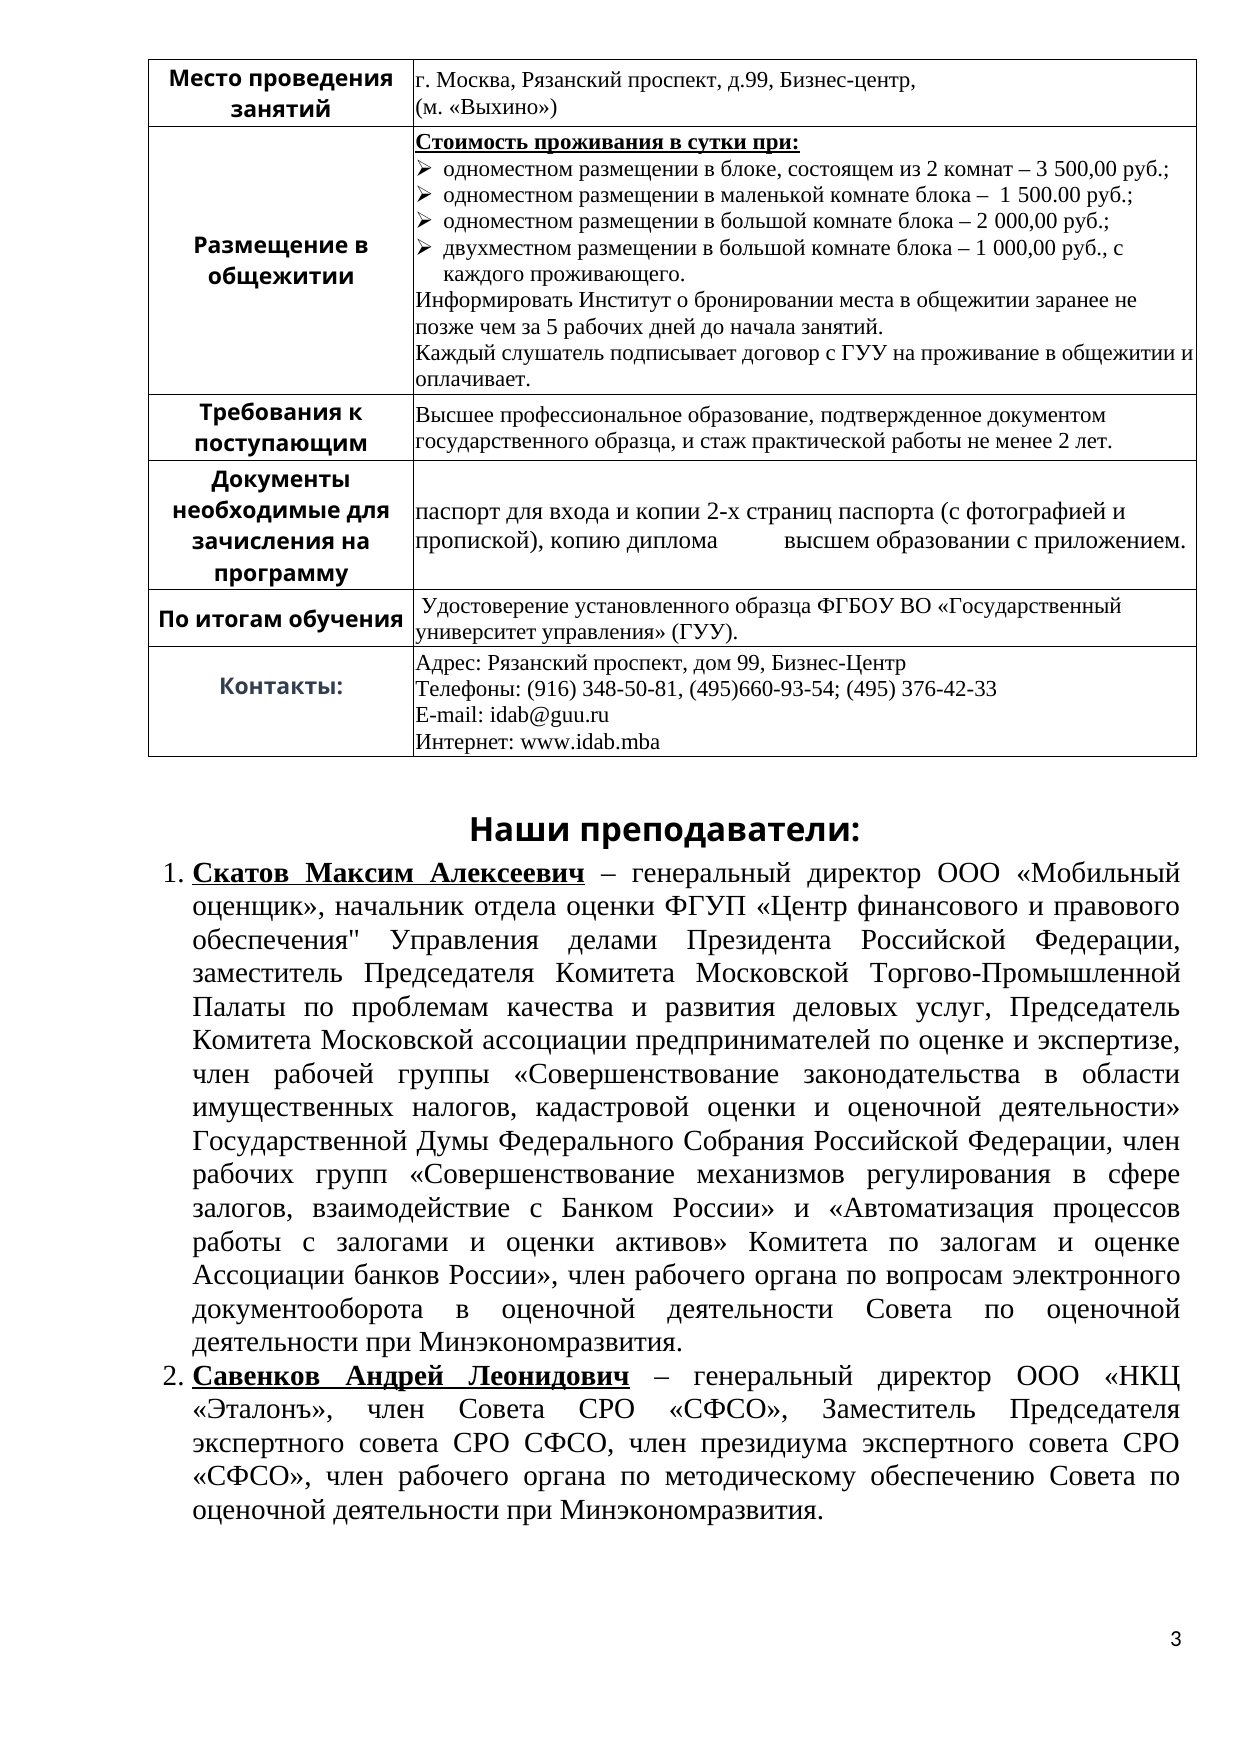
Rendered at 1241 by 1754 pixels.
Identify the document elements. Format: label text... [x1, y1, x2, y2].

table_cell Высшее профессиональное образование, подтвержденное документом государственного образца, и стаж практической работы не менее 2 лет. [414, 395, 1196, 460]
text Наши преподаватели: [148, 806, 1181, 851]
list Скатов Максим Алексеевич – генеральный директор ООО «Мобильный оценщик», начальник отдела оценки ФГУП «Центр финансового и правового обеспечения" Управления делами Президента Российской Федерации, заместитель Председателя Комитета Московской Торгово-Промышленной Палаты по проблемам качества и развития деловых услуг, Председатель Комитета Московской ассоциации предпринимателей по оценке и экспертизе, член рабочей группы «Совершенствование законодательства в области имущественных налогов, кадастровой оценки и оценочной деятельности» Государственной Думы Федерального Собрания Российской Федерации, член рабочих групп «Совершенствование механизмов регулирования в сфере залогов, взаимодействие с Банком России» и «Автоматизация процессов работы с залогами и оценки активов» Комитета по залогам и оценке Ассоциации банков России», член рабочего органа по вопросам электронного документооборота в оценочной деятельности Совета по оценочной деятельности при Минэкономразвития. [162, 855, 1181, 1358]
table_cell Адрес: Рязанский проспект, дом 99, Бизнес-Центр Телефоны: (916) 348-50-81, (495)660-93-54; (495) 376-42-33 E-mail: idab@guu.ru Интернет: www.idab.mba [414, 647, 1196, 756]
table_cell По итогам обучения [149, 590, 413, 646]
table_cell Размещение в общежитии [149, 127, 413, 393]
table_cell паспорт для входа и копии 2-х страниц паспорта (с фотографией и пропиской), копию диплома высшем образовании с приложением. [414, 461, 1196, 589]
table_cell Удостоверение установленного образца ФГБОУ ВО «Государственный университет управления» (ГУУ). [414, 590, 1196, 646]
list Савенков Андрей Леонидович – генеральный директор ООО «НКЦ «Эталонъ», член Совета СРО «СФСО», Заместитель Председателя экспертного совета СРО СФСО, член президиума экспертного совета СРО «СФСО», член рабочего органа по методическому обеспечению Совета по оценочной деятельности при Минэкономразвития. [162, 1358, 1181, 1526]
table_cell Место проведения занятий [149, 60, 413, 126]
table_cell г. Москва, Рязанский проспект, д.99, Бизнес-центр, (м. «Выхино») [414, 60, 1196, 126]
table_cell Стоимость проживания в сутки при: одноместном размещении в блоке, состоящем из 2 комнат – 3 500,00 руб.; одноместном размещении в маленькой комнате блока – 1 500.00 руб.; одноместном размещении в большой комнате блока – 2 000,00 руб.; двухместном размещении в большой комнате блока – 1 000,00 руб., с каждого проживающего. Информировать Институт о бронировании места в общежитии заранее не позже чем за 5 рабочих дней до начала занятий. Каждый слушатель подписывает договор с ГУУ на проживание в общежитии и оплачивает. [414, 127, 1196, 393]
table_cell Документы необходимые для зачисления на программу [149, 461, 413, 589]
table_cell Контакты: [149, 647, 413, 756]
table_cell Требования к поступающим [149, 395, 413, 460]
